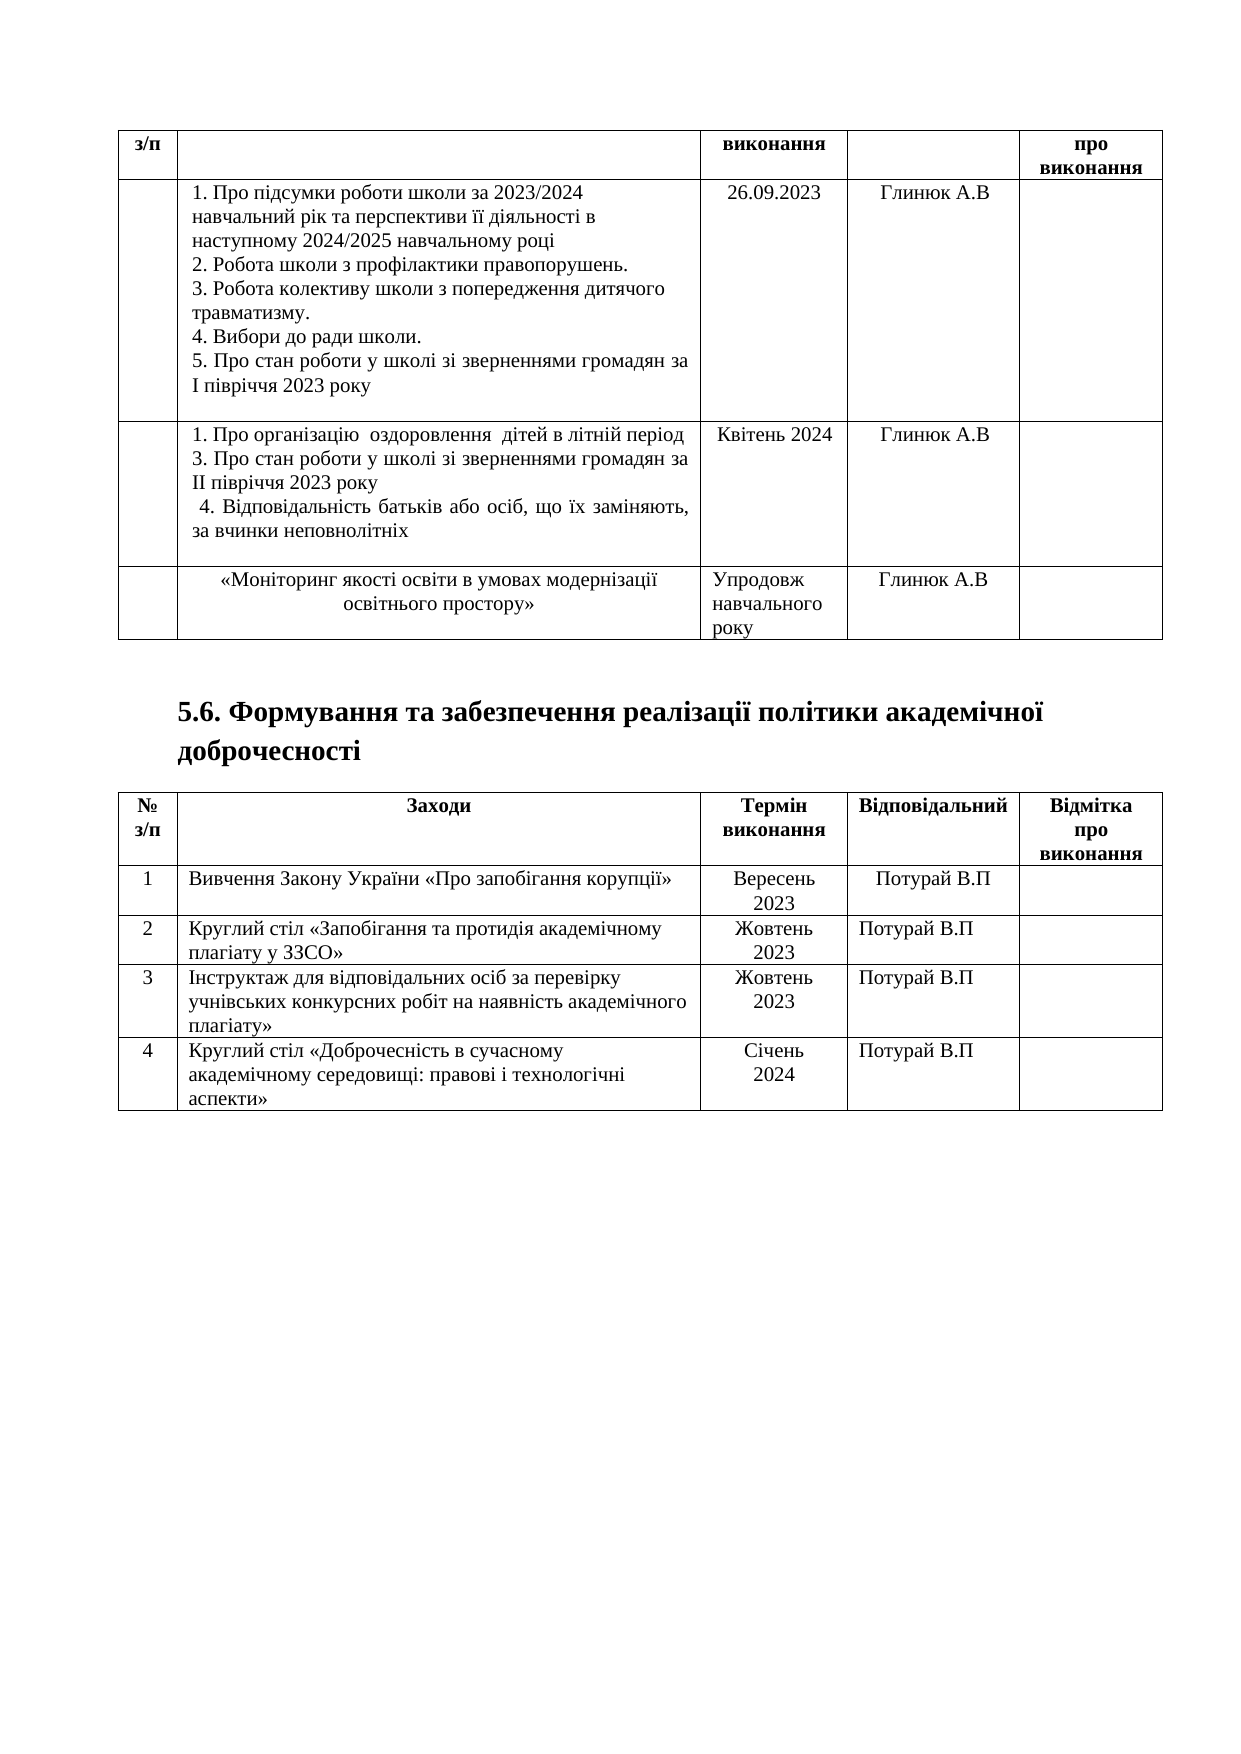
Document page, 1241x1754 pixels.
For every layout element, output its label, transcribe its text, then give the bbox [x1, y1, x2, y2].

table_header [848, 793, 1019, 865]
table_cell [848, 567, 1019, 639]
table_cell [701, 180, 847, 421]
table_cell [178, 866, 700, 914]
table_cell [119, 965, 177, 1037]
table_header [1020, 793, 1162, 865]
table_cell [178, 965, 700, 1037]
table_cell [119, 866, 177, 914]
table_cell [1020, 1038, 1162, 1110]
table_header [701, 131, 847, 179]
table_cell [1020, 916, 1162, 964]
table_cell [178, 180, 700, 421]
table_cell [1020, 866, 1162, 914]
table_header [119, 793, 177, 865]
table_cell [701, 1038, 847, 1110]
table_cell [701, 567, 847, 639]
text 5.6. Формування та забезпечення реалізації політики академічної доброчесності [177, 694, 1152, 766]
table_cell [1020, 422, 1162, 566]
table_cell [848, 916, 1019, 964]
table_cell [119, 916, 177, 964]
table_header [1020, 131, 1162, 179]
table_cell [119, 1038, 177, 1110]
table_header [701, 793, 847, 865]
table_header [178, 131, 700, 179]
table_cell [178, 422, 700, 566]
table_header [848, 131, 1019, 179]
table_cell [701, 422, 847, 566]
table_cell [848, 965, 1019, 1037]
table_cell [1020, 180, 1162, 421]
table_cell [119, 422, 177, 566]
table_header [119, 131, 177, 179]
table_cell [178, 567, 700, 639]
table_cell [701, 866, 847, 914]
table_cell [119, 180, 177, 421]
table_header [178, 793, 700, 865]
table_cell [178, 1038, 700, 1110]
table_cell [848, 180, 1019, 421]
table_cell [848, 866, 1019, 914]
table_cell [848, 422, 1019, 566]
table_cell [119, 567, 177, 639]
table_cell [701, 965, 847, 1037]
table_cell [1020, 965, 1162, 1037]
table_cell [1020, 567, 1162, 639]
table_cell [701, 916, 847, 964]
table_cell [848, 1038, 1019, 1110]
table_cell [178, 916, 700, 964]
